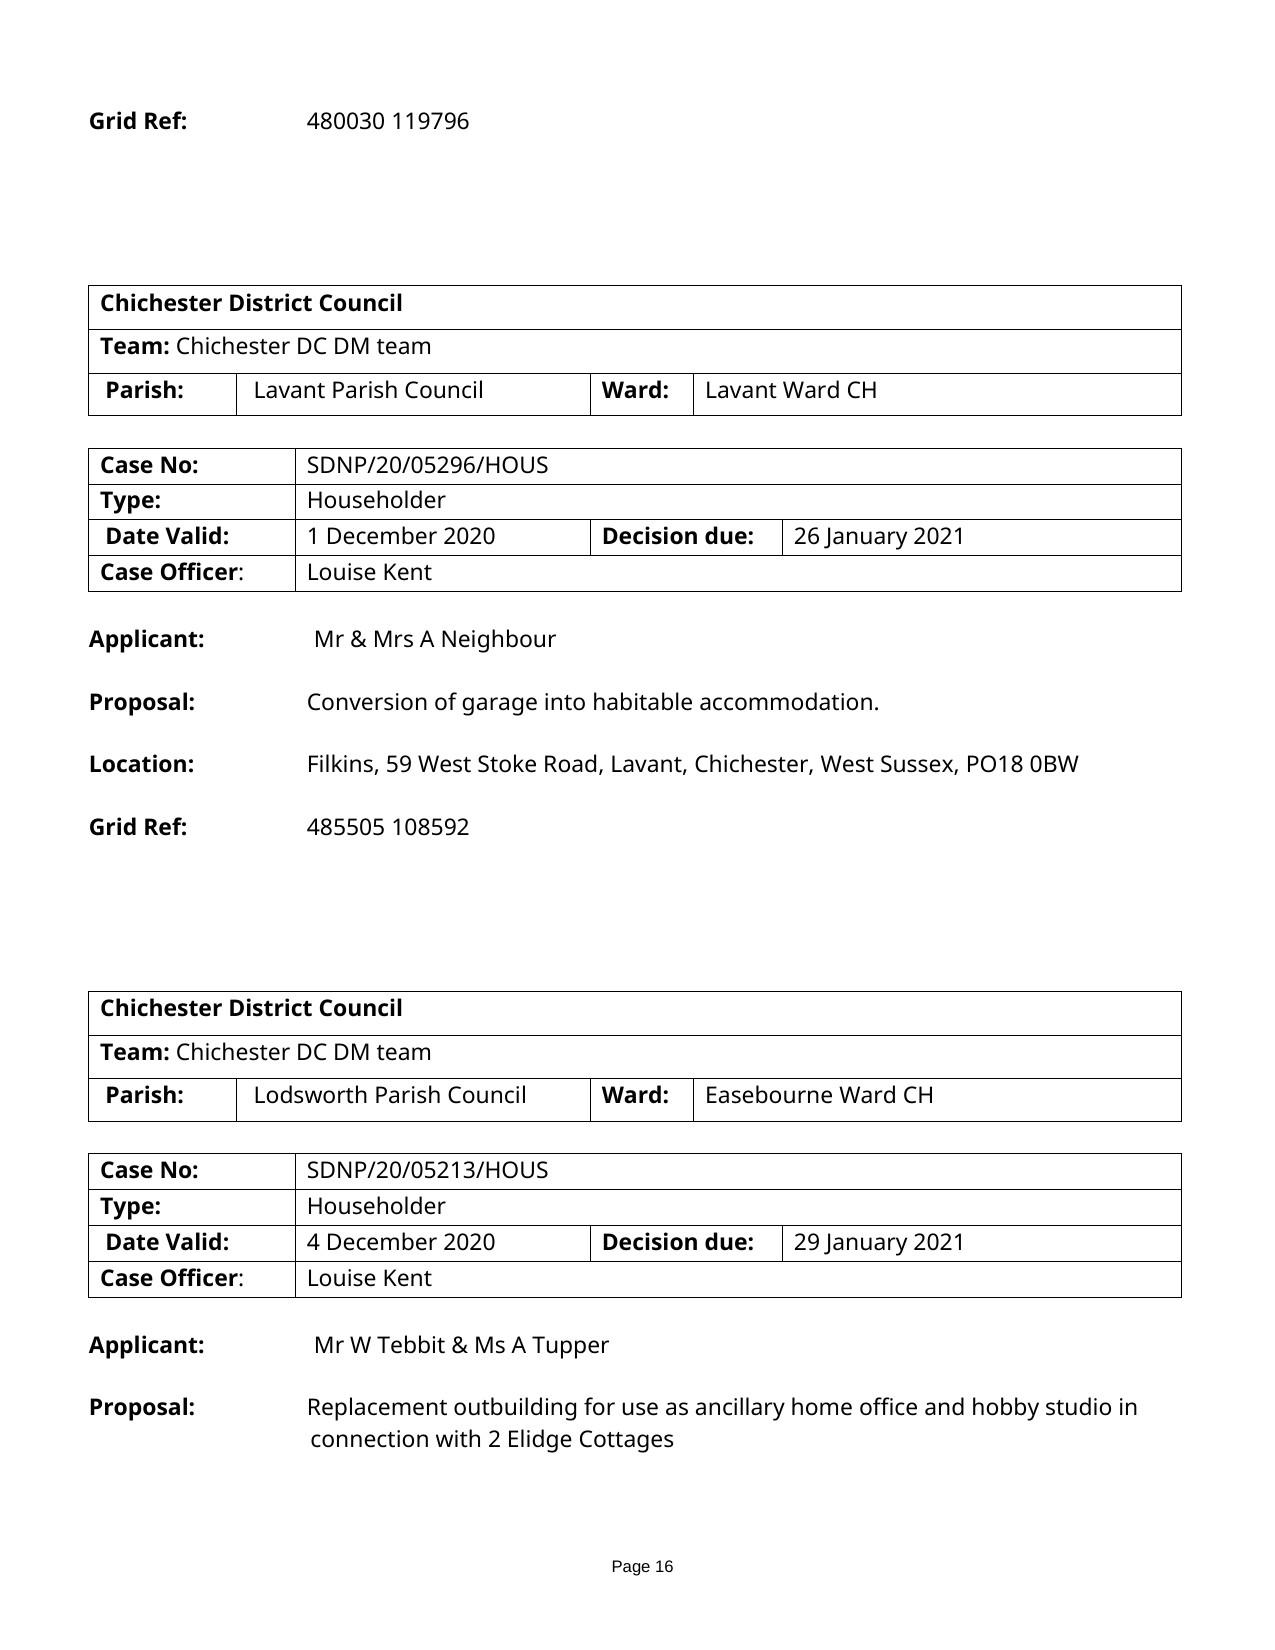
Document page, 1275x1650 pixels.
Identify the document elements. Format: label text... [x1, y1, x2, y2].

table_header SDNP/20/05213/HOUS [296, 1154, 1181, 1189]
table_header SDNP/20/05296/HOUS [296, 449, 1181, 483]
table_cell Louise Kent [296, 1262, 1181, 1297]
table_cell Lodsworth Parish Council [237, 1079, 590, 1121]
table_cell Ward: [591, 1079, 693, 1121]
table_cell Parish: [89, 1079, 236, 1121]
table_header Chichester District Council [89, 992, 1181, 1034]
table_cell Team: Chichester DC DM team [89, 330, 1181, 372]
table_cell Lavant Ward CH [694, 374, 1181, 415]
table_cell Case Officer: [89, 556, 295, 591]
table_header Case No: [89, 1154, 295, 1189]
text Applicant: Mr W Tebbit & Ms A Tupper [89, 1329, 1196, 1360]
table_cell Ward: [591, 374, 693, 415]
table_cell Decision due: [591, 1226, 782, 1261]
table_cell Type: [89, 1190, 295, 1225]
table_header Chichester District Council [89, 286, 1181, 329]
table_cell Parish: [89, 374, 236, 415]
text Location: Filkins, 59 West Stoke Road, Lavant, Chichester, West Sussex, PO18 0BW [89, 748, 1196, 779]
table_header Case No: [89, 449, 295, 483]
text Proposal: Conversion of garage into habitable accommodation. [89, 686, 1196, 717]
table_cell 26 January 2021 [783, 520, 1181, 555]
table_cell Decision due: [591, 520, 782, 555]
table_cell Louise Kent [296, 556, 1181, 591]
table_cell Lavant Parish Council [237, 374, 590, 415]
table_cell Type: [89, 485, 295, 519]
table_cell Date Valid: [89, 520, 295, 555]
table_cell 29 January 2021 [783, 1226, 1181, 1261]
table_cell Easebourne Ward CH [694, 1079, 1181, 1121]
table_cell Householder [296, 485, 1181, 519]
table_cell Team: Chichester DC DM team [89, 1036, 1181, 1078]
table_cell Householder [296, 1190, 1181, 1225]
table_cell Date Valid: [89, 1226, 295, 1261]
text Proposal: Replacement outbuilding for use as ancillary home office and hobby studio in connection with 2 Elidge Cottages [89, 1391, 1196, 1454]
table_cell 1 December 2020 [296, 520, 590, 555]
text Applicant: Mr & Mrs A Neighbour [89, 623, 1196, 654]
text Grid Ref: 480030 119796 [89, 105, 1196, 136]
table_cell Case Officer: [89, 1262, 295, 1297]
table_cell 4 December 2020 [296, 1226, 590, 1261]
text Grid Ref: 485505 108592 [89, 811, 1196, 842]
